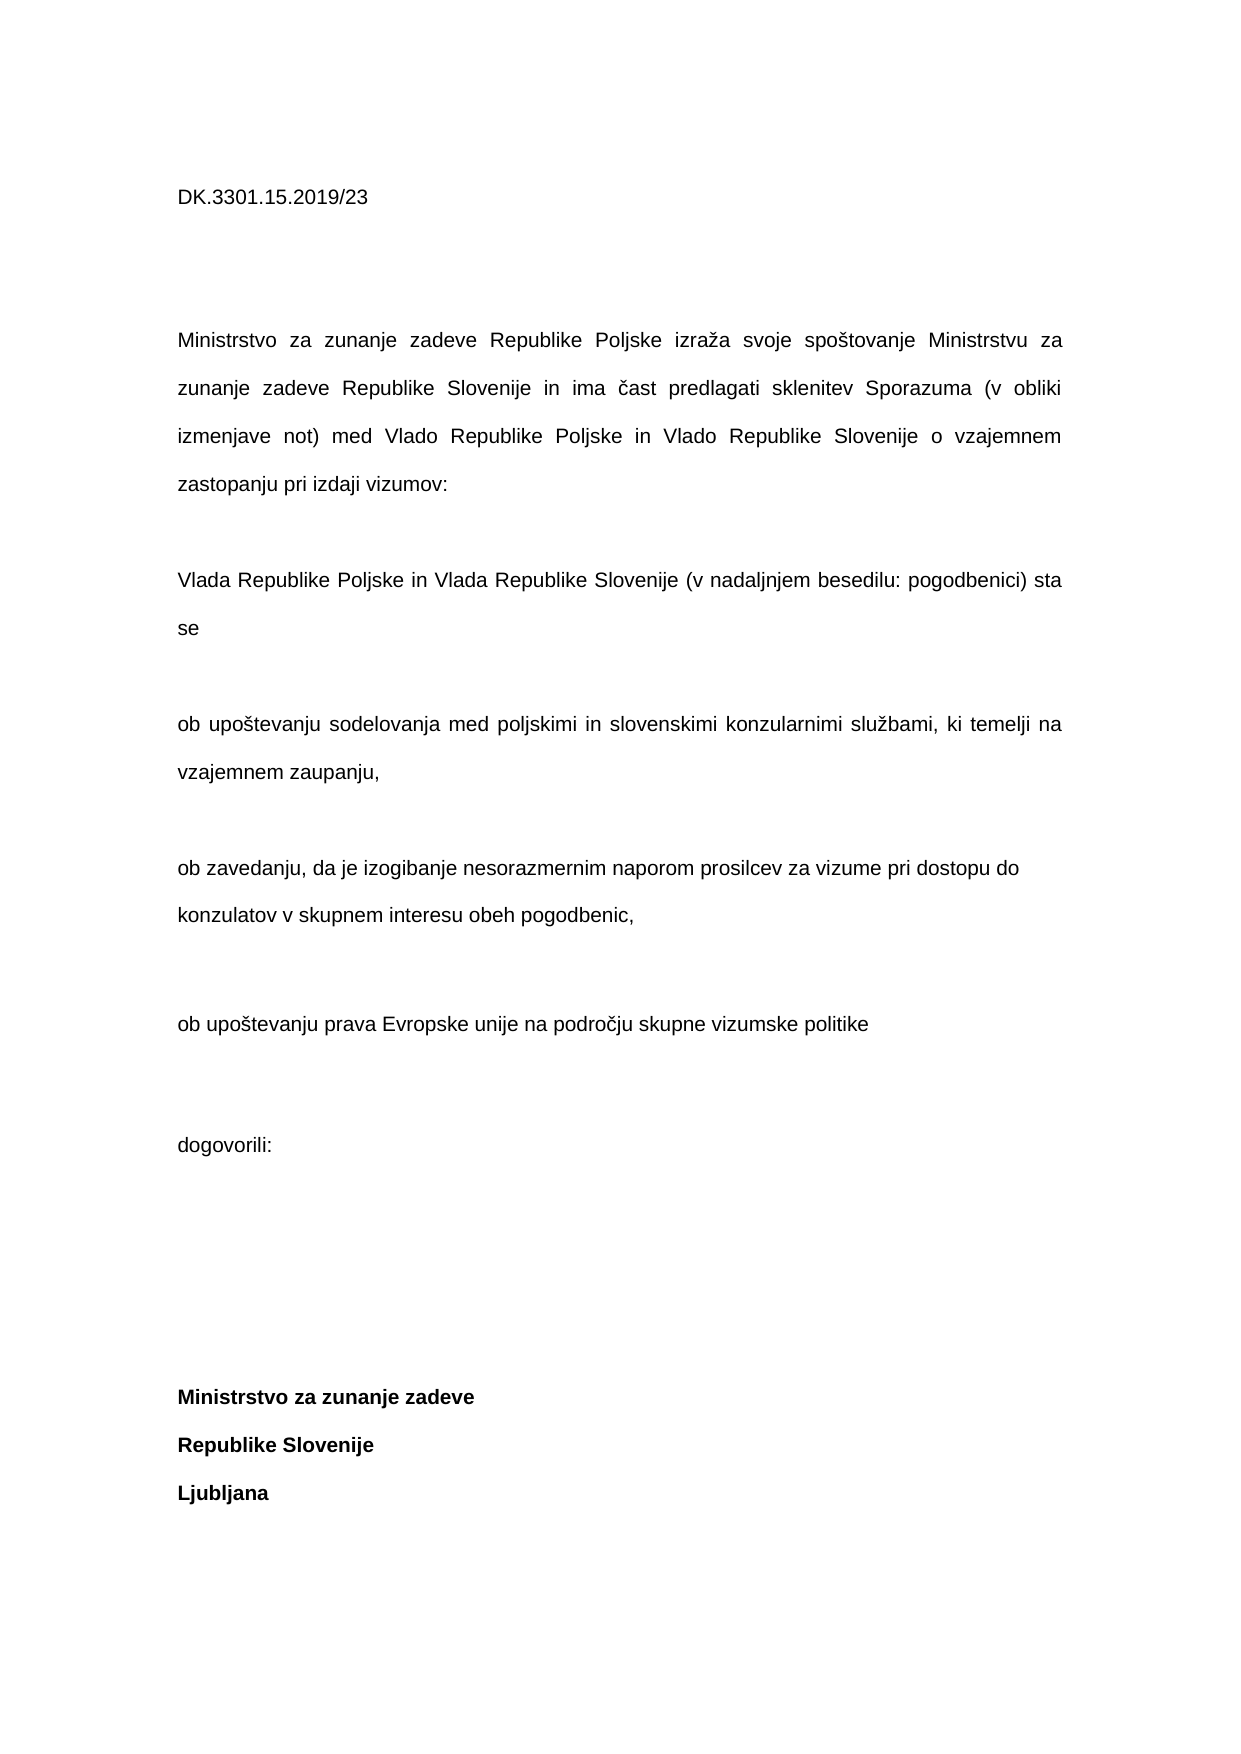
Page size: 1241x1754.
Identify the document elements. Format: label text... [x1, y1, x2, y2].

text ob upoštevanju prava Evropske unije na področju skupne vizumske politike [177, 1012, 1063, 1036]
text Ministrstvo za zunanje zadeve Republike Poljske izraža svoje spoštovanje Ministrstvu za zunanje zadeve Republike Slovenije in ima čast predlagati sklenitev Sporazuma (v obliki izmenjave not) med Vlado Republike Poljske in Vlado Republike Slovenije o vzajemnem zastopanju pri izdaji vizumov: [177, 328, 1063, 496]
text Ministrstvo za zunanje zadeve [177, 1384, 1063, 1408]
text ob zavedanju, da je izogibanje nesorazmernim naporom prosilcev za vizume pri dostopu do konzulatov v skupnem interesu obeh pogodbenic, [177, 855, 1063, 927]
text Republike Slovenije [177, 1432, 1063, 1456]
text ob upoštevanju sodelovanja med poljskimi in slovenskimi konzularnimi službami, ki temelji na vzajemnem zaupanju, [177, 712, 1063, 783]
text Ljubljana [177, 1480, 1063, 1504]
text dogovorili: [177, 1132, 1063, 1156]
text Vlada Republike Poljske in Vlada Republike Slovenije (v nadaljnjem besedilu: pogodbenici) sta se [177, 568, 1063, 640]
text DK.3301.15.2019/23 [177, 184, 1063, 208]
